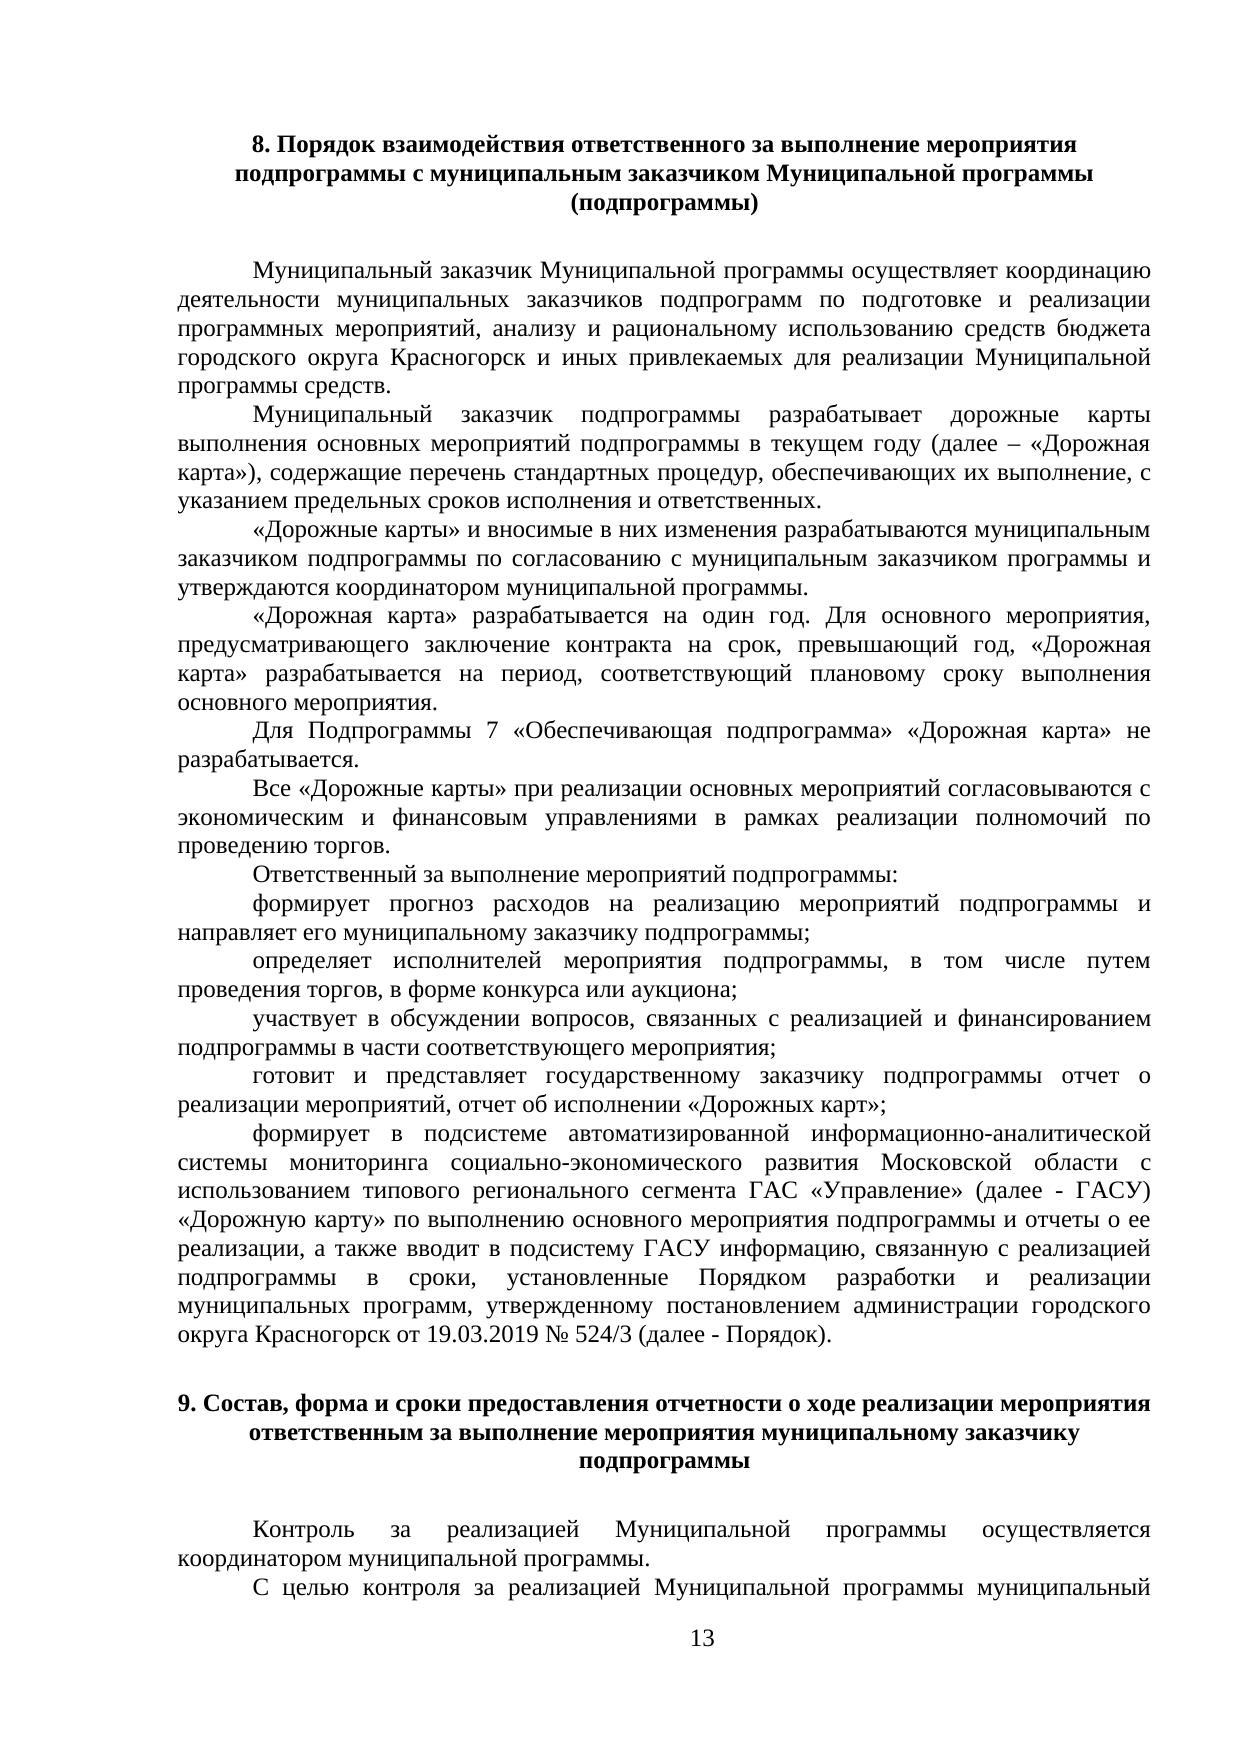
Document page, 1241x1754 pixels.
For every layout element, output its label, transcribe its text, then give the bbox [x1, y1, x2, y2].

text Ответственный за выполнение мероприятий подпрограммы: [177, 859, 1152, 888]
text «Дорожные карты» и вносимые в них изменения разрабатываются муниципальным заказчиком подпрограммы по согласованию с муниципальным заказчиком программы и утверждаются координатором муниципальной программы. [177, 514, 1152, 601]
text формирует прогноз расходов на реализацию мероприятий подпрограммы и направляет его муниципальному заказчику подпрограммы; [177, 888, 1152, 946]
text 8. Порядок взаимодействия ответственного за выполнение мероприятия подпрограммы с муниципальным заказчиком Муниципальной программы (подпрограммы) [177, 129, 1152, 216]
text формирует в подсистеме автоматизированной информационно-аналитической системы мониторинга социально-экономического развития Московской области с использованием типового регионального сегмента ГАС «Управление» (далее - ГАСУ) «Дорожную карту» по выполнению основного мероприятия подпрограммы и отчеты о ее реализации, а также вводит в подсистему ГАСУ информацию, связанную с реализацией подпрограммы в сроки, установленные Порядком разработки и реализации муниципальных программ, утвержденному постановлением администрации городского округа Красногорск от 19.03.2019 № 524/3 (далее - Порядок). [177, 1118, 1152, 1348]
text Муниципальный заказчик Муниципальной программы осуществляет координацию деятельности муниципальных заказчиков подпрограмм по подготовке и реализации программных мероприятий, анализу и рациональному использованию средств бюджета городского округа Красногорск и иных привлекаемых для реализации Муниципальной программы средств. [177, 256, 1152, 399]
text Контроль за реализацией Муниципальной программы осуществляется координатором муниципальной программы. [177, 1514, 1152, 1572]
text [177, 1572, 1152, 1601]
text готовит и представляет государственному заказчику подпрограммы отчет о реализации мероприятий, отчет об исполнении «Дорожных карт»; [177, 1061, 1152, 1118]
text Муниципальный заказчик подпрограммы разрабатывает дорожные карты выполнения основных мероприятий подпрограммы в текущем году (далее – «Дорожная карта»), содержащие перечень стандартных процедур, обеспечивающих их выполнение, с указанием предельных сроков исполнения и ответственных. [177, 399, 1152, 514]
text участвует в обсуждении вопросов, связанных с реализацией и финансированием подпрограммы в части соответствующего мероприятия; [177, 1003, 1152, 1061]
text 9. Состав, форма и сроки предоставления отчетности о ходе реализации мероприятия ответственным за выполнение мероприятия муниципальному заказчику подпрограммы [177, 1388, 1152, 1474]
text «Дорожная карта» разрабатывается на один год. Для основного мероприятия, предусматривающего заключение контракта на срок, превышающий год, «Дорожная карта» разрабатывается на период, соответствующий плановому сроку выполнения основного мероприятия. [177, 601, 1152, 716]
text Для Подпрограммы 7 «Обеспечивающая подпрограмма» «Дорожная карта» не разрабатывается. [177, 716, 1152, 773]
text Все «Дорожные карты» при реализации основных мероприятий согласовываются с экономическим и финансовым управлениями в рамках реализации полномочий по проведению торгов. [177, 773, 1152, 859]
text определяет исполнителей мероприятия подпрограммы, в том числе путем проведения торгов, в форме конкурса или аукциона; [177, 946, 1152, 1003]
